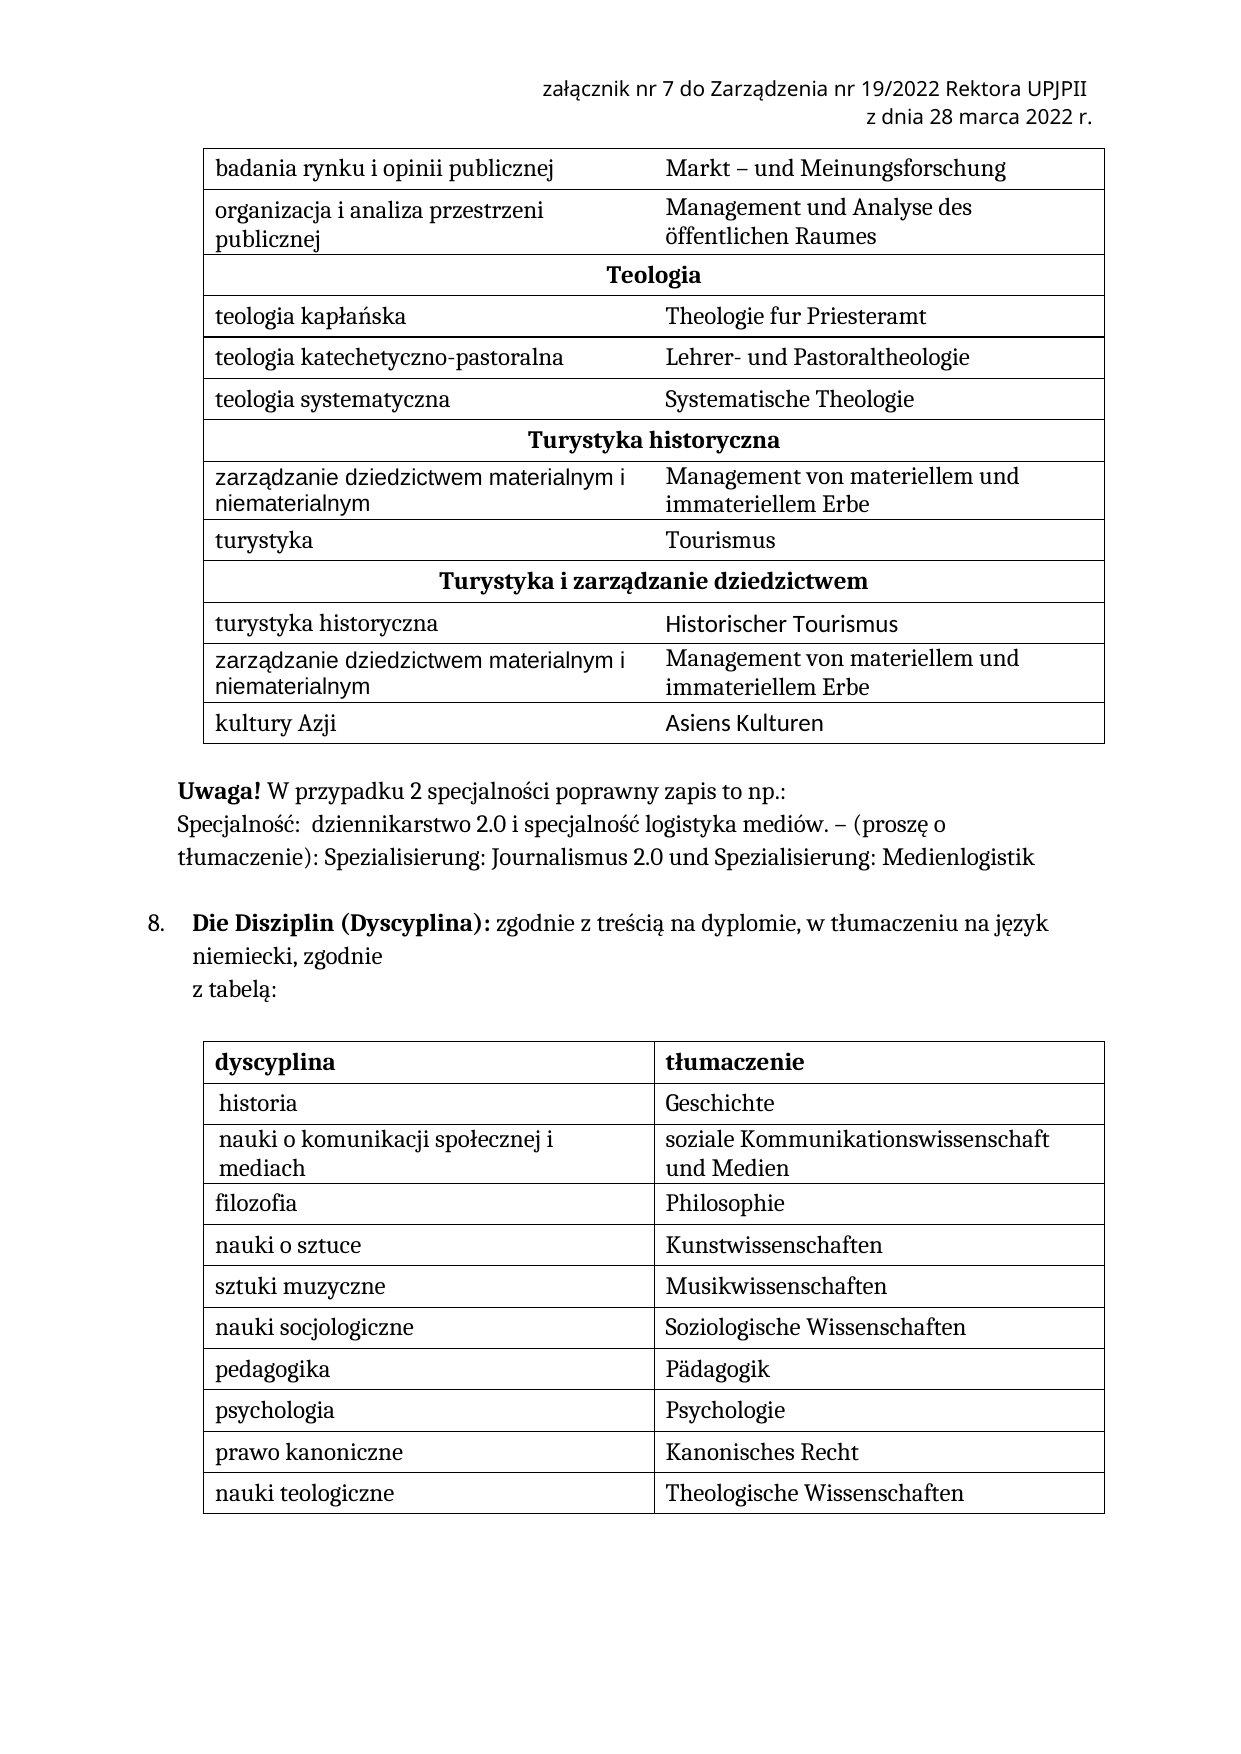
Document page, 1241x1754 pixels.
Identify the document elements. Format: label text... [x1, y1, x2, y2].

list Specjalność: dziennikarstwo 2.0 i specjalność logistyka mediów. – (proszę o tłumaczenie): Spezialisierung: Journalismus 2.0 und Spezialisierung: Medienlogistik [177, 810, 1093, 872]
table_cell Turystyka i zarządzanie dziedzictwem [204, 561, 1104, 602]
table_cell Theologische Wissenschaften [655, 1473, 1104, 1513]
table_cell Kunstwissenschaften [655, 1225, 1104, 1265]
table_cell Management von materiellem und immateriellem Erbe [654, 644, 1104, 702]
table_cell zarządzanie dziedzictwem materialnym i niematerialnym [204, 462, 654, 519]
table_cell badania rynku i opinii publicznej [204, 149, 654, 189]
table_cell soziale Kommunikationswissenschaft und Medien [655, 1125, 1104, 1182]
table_cell kultury Azji [204, 703, 654, 743]
table_cell pedagogika [204, 1349, 654, 1389]
table_cell organizacja i analiza przestrzeni publicznej [204, 190, 654, 254]
table_cell historia [204, 1084, 654, 1124]
table_cell Historischer Tourismus [654, 603, 1104, 643]
table_cell nauki o sztuce [204, 1225, 654, 1265]
list Die Disziplin (Dyscyplina): zgodnie z treścią na dyplomie, w tłumaczeniu na język niemiecki, zgodnie z tabelą: [148, 909, 1093, 1004]
table_cell Pädagogik [655, 1349, 1104, 1389]
table_cell Lehrer- und Pastoraltheologie [654, 338, 1104, 378]
table_cell Philosophie [655, 1184, 1104, 1224]
list Uwaga! W przypadku 2 specjalności poprawny zapis to np.: [177, 777, 1093, 806]
table_cell Asiens Kulturen [654, 703, 1104, 743]
table_cell Psychologie [655, 1390, 1104, 1431]
table_cell turystyka [204, 520, 654, 560]
table_cell psychologia [204, 1390, 654, 1431]
table_cell Theologie fur Priesteramt [654, 296, 1104, 336]
table_cell Kanonisches Recht [655, 1432, 1104, 1472]
table_header dyscyplina [204, 1042, 654, 1083]
table_cell nauki socjologiczne [204, 1308, 654, 1348]
table_cell teologia kapłańska [204, 296, 654, 336]
table_cell nauki o komunikacji społecznej i mediach [204, 1125, 654, 1182]
table_cell Management und Analyse des öffentlichen Raumes [654, 190, 1104, 254]
table_cell sztuki muzyczne [204, 1266, 654, 1307]
table_cell teologia systematyczna [204, 379, 654, 419]
table_cell Geschichte [655, 1084, 1104, 1124]
table_cell teologia katechetyczno-pastoralna [204, 338, 654, 378]
table_cell Systematische Theologie [654, 379, 1104, 419]
table_cell prawo kanoniczne [204, 1432, 654, 1472]
table_cell Teologia [204, 255, 1104, 295]
table_header tłumaczenie [655, 1042, 1104, 1083]
table_cell nauki teologiczne [204, 1473, 654, 1513]
table_cell Management von materiellem und immateriellem Erbe [654, 462, 1104, 519]
table_cell Musikwissenschaften [655, 1266, 1104, 1307]
table_cell Markt – und Meinungsforschung [654, 149, 1104, 189]
table_cell Turystyka historyczna [204, 420, 1104, 461]
table_cell filozofia [204, 1184, 654, 1224]
table_cell Soziologische Wissenschaften [655, 1308, 1104, 1348]
table_cell turystyka historyczna [204, 603, 654, 643]
table_cell Tourismus [654, 520, 1104, 560]
table_cell zarządzanie dziedzictwem materialnym i niematerialnym [204, 644, 654, 702]
